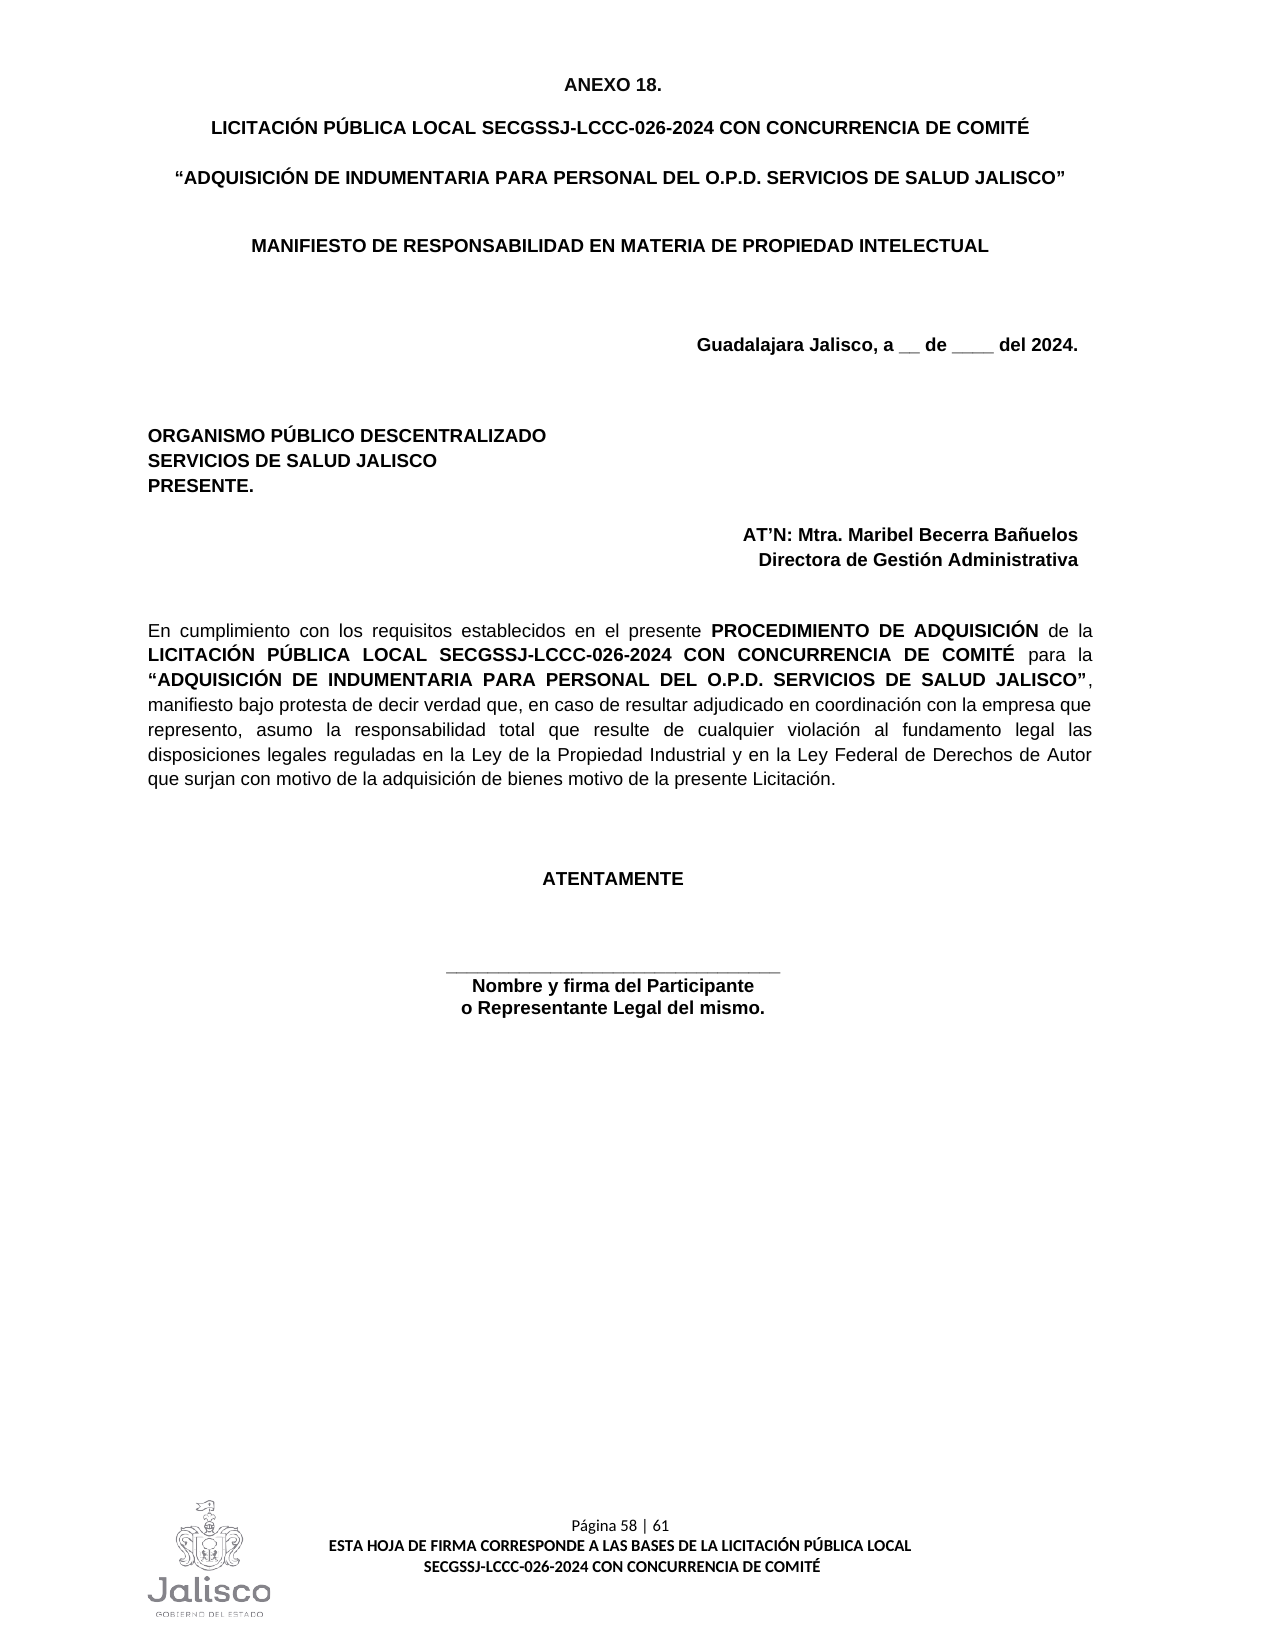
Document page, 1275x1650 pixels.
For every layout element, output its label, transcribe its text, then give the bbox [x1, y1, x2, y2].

text SERVICIOS DE SALUD JALISCO [148, 450, 1093, 471]
text ATENTAMENTE [148, 867, 1078, 889]
text MANIFIESTO DE RESPONSABILIDAD EN MATERIA DE PROPIEDAD INTELECTUAL [148, 234, 1093, 256]
text ________________________________ [148, 954, 1078, 975]
text o Representante Legal del mismo. [148, 997, 1078, 1018]
text AT’N: Mtra. Maribel Becerra Bañuelos [148, 524, 1078, 546]
text PRESENTE. [148, 475, 1093, 496]
picture [147, 1500, 271, 1617]
text Nombre y firma del Participante [148, 975, 1078, 997]
text ANEXO 18. [148, 74, 1078, 95]
text ORGANISMO PÚBLICO DESCENTRALIZADO [148, 425, 1093, 447]
text Directora de Gestión Administrativa [148, 549, 1078, 571]
text En cumplimiento con los requisitos establecidos en el presente PROCEDIMIENTO DE ADQUISICIÓN de la LICITACIÓN PÚBLICA LOCAL SECGSSJ-LCCC-026-2024 CON CONCURRENCIA DE COMITÉ para la “ADQUISICIÓN DE INDUMENTARIA PARA PERSONAL DEL O.P.D. SERVICIOS DE SALUD JALISCO”, manifiesto bajo protesta de decir verdad que, en caso de resultar adjudicado en coordinación con la empresa que represento, asumo la responsabilidad total que resulte de cualquier violación al fundamento legal las disposiciones legales reguladas en la Ley de la Propiedad Industrial y en la Ley Federal de Derechos de Autor que surjan con motivo de la adquisición de bienes motivo de la presente Licitación. [148, 619, 1093, 790]
text LICITACIÓN PÚBLICA LOCAL SECGSSJ-LCCC-026-2024 CON CONCURRENCIA DE COMITÉ [148, 117, 1093, 138]
text Guadalajara Jalisco, a __ de ____ del 2024. [148, 334, 1078, 355]
text “ADQUISICIÓN DE INDUMENTARIA PARA PERSONAL DEL O.P.D. SERVICIOS DE SALUD JALISCO” [148, 167, 1093, 188]
